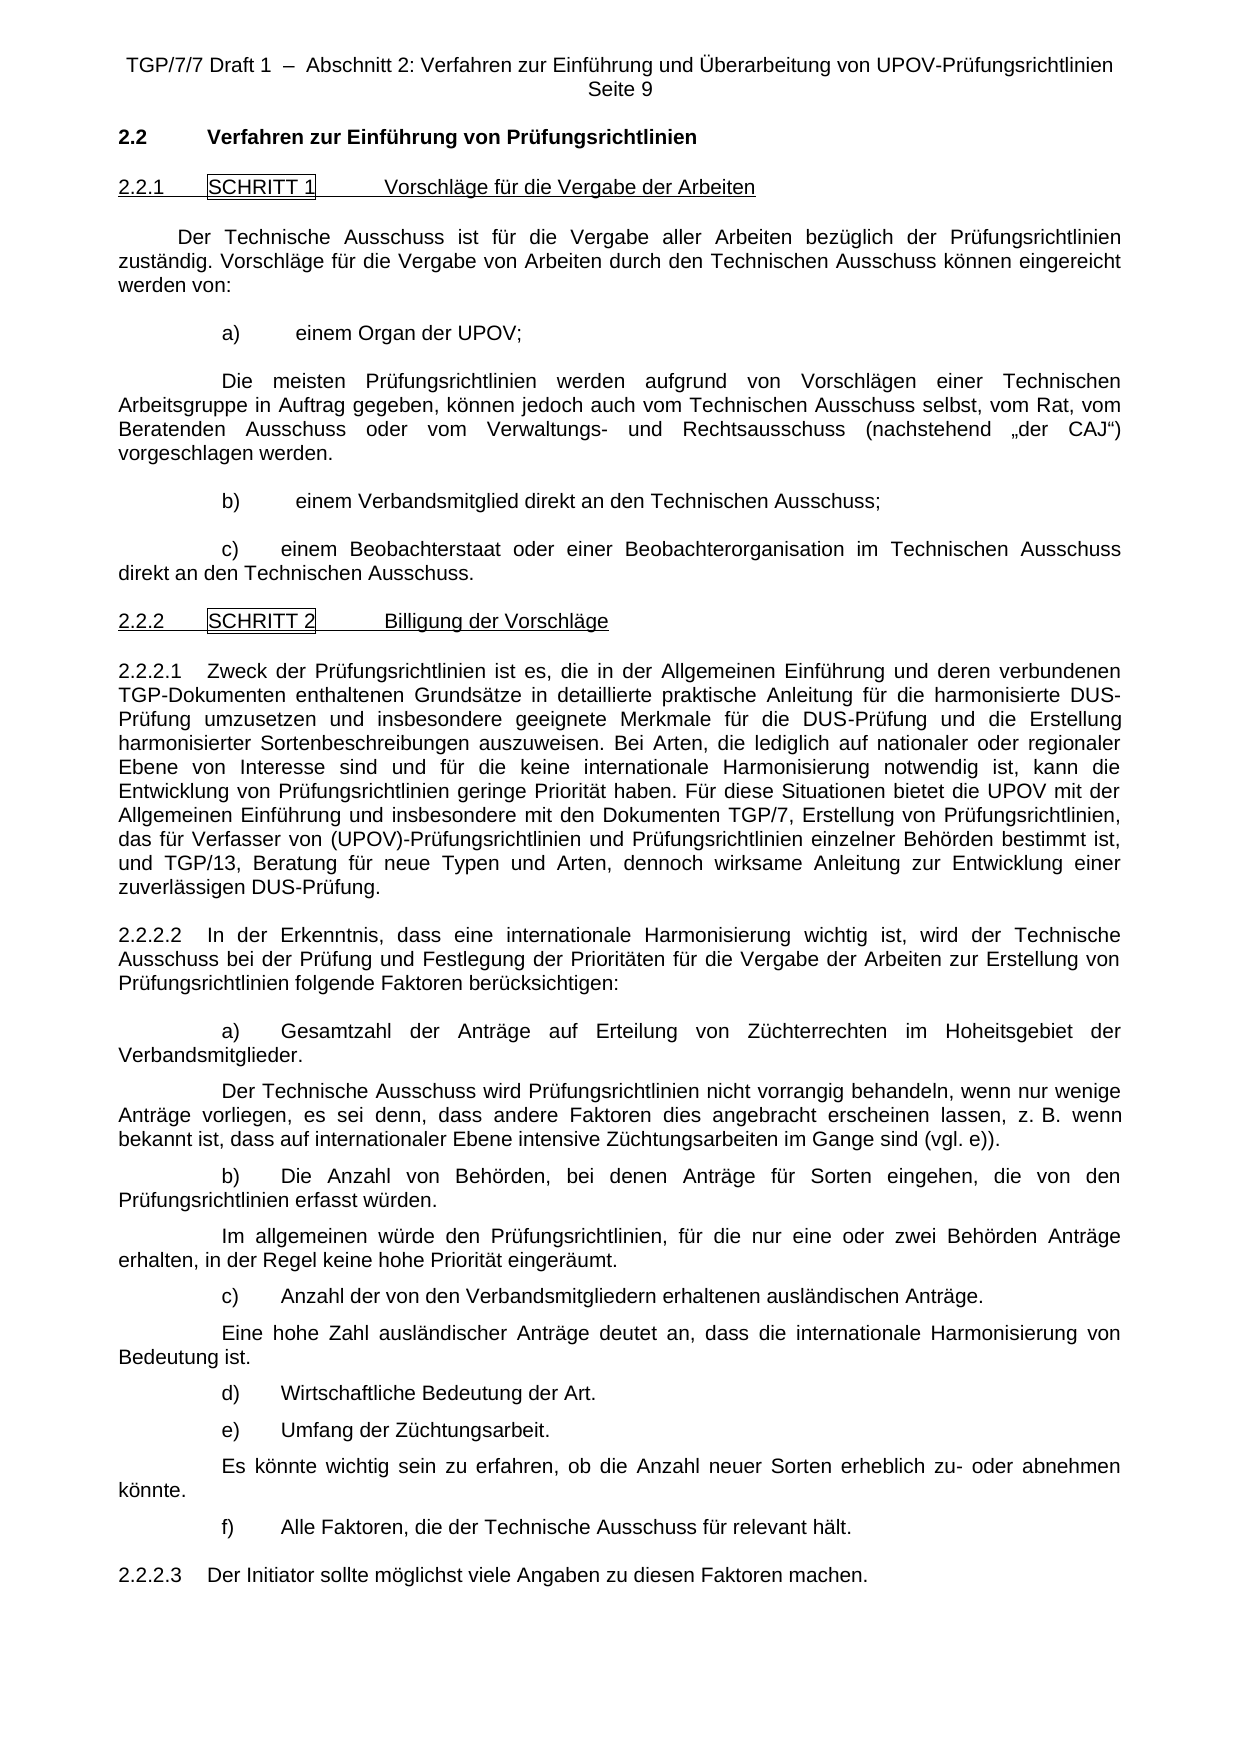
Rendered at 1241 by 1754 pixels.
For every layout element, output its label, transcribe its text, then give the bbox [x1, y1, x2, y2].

text Eine hohe Zahl ausländischer Anträge deutet an, dass die internationale Harmonisierung von Bedeutung ist. [118, 1321, 1122, 1369]
text a) einem Organ der UPOV; [222, 321, 1122, 345]
subtitle 2.2 Verfahren zur Einführung von Prüfungsrichtlinien [118, 125, 1122, 149]
subtitle 2.2.2 SCHRITT 2 Billigung der Vorschläge [316, 608, 1122, 634]
text e) Umfang der Züchtungsarbeit. [118, 1418, 1122, 1442]
text c) Anzahl der von den Verbandsmitgliedern erhaltenen ausländischen Anträge. [118, 1284, 1122, 1308]
text f) Alle Faktoren, die der Technische Ausschuss für relevant hält. [221, 1514, 1122, 1538]
text 2.2.2.2 In der Erkenntnis, dass eine internationale Harmonisierung wichtig ist, wird der Technische Ausschuss bei der Prüfung und Festlegung der Prioritäten für die Vergabe der Arbeiten zur Erstellung von Prüfungsrichtlinien folgende Faktoren berücksichtigen: [118, 923, 1122, 995]
text Im allgemeinen würde den Prüfungsrichtlinien, für die nur eine oder zwei Behörden Anträge erhalten, in der Regel keine hohe Priorität eingeräumt. [118, 1224, 1122, 1272]
text b) einem Verbandsmitglied direkt an den Technischen Ausschuss; [222, 488, 1122, 512]
text 2.2.2.1 Zweck der Prüfungsrichtlinien ist es, die in der Allgemeinen Einführung und deren verbundenen TGP-Dokumenten enthaltenen Grundsätze in detaillierte praktische Anleitung für die harmonisierte DUS-Prüfung umzusetzen und insbesondere geeignete Merkmale für die DUS-Prüfung und die Erstellung harmonisierter Sortenbeschreibungen auszuweisen. Bei Arten, die lediglich auf nationaler oder regionaler Ebene von Interesse sind und für die keine internationale Harmonisierung notwendig ist, kann die Entwicklung von Prüfungsrichtlinien geringe Priorität haben. Für diese Situationen bietet die UPOV mit der Allgemeinen Einführung und insbesondere mit den Dokumenten TGP/7, Erstellung von Prüfungsrichtlinien, das für Verfasser von (UPOV)-Prüfungsrichtlinien und Prüfungsrichtlinien einzelner Behörden bestimmt ist, und TGP/13, Beratung für neue Typen und Arten, dennoch wirksame Anleitung zur Entwicklung einer zuverlässigen DUS-Prüfung. [118, 659, 1122, 899]
subtitle 2.2.1 SCHRITT 1 Vorschläge für die Vergabe der Arbeiten [316, 174, 1122, 200]
text 2.2.2.3 Der Initiator sollte möglichst viele Angaben zu diesen Faktoren machen. [118, 1562, 1122, 1586]
text b) Die Anzahl von Behörden, bei denen Anträge für Sorten eingehen, die von den Prüfungsrichtlinien erfasst würden. [118, 1163, 1122, 1211]
text Der Technische Ausschuss wird Prüfungsrichtlinien nicht vorrangig behandeln, wenn nur wenige Anträge vorliegen, es sei denn, dass andere Faktoren dies angebracht erscheinen lassen, z. B. wenn bekannt ist, dass auf internationaler Ebene intensive Züchtungsarbeiten im Gange sind (vgl. e)). [118, 1079, 1122, 1151]
text Es könnte wichtig sein zu erfahren, ob die Anzahl neuer Sorten erheblich zu- oder abnehmen könnte. [118, 1454, 1122, 1502]
text Der Technische Ausschuss ist für die Vergabe aller Arbeiten bezüglich der Prüfungsrichtlinien zuständig. Vorschläge für die Vergabe von Arbeiten durch den Technischen Ausschuss können eingereicht werden von: [118, 225, 1122, 297]
text a) Gesamtzahl der Anträge auf Erteilung von Züchterrechten im Hoheitsgebiet der Verbandsmitglieder. [118, 1019, 1122, 1067]
text c) einem Beobachterstaat oder einer Beobachterorganisation im Technischen Ausschuss direkt an den Technischen Ausschuss. [118, 536, 1122, 584]
text d) Wirtschaftliche Bedeutung der Art. [118, 1381, 1122, 1405]
text Die meisten Prüfungsrichtlinien werden aufgrund von Vorschlägen einer Technischen Arbeitsgruppe in Auftrag gegeben, können jedoch auch vom Technischen Ausschuss selbst, vom Rat, vom Beratenden Ausschuss oder vom Verwaltungs- und Rechtsausschuss (nachstehend „der CAJ“) vorgeschlagen werden. [118, 369, 1122, 464]
